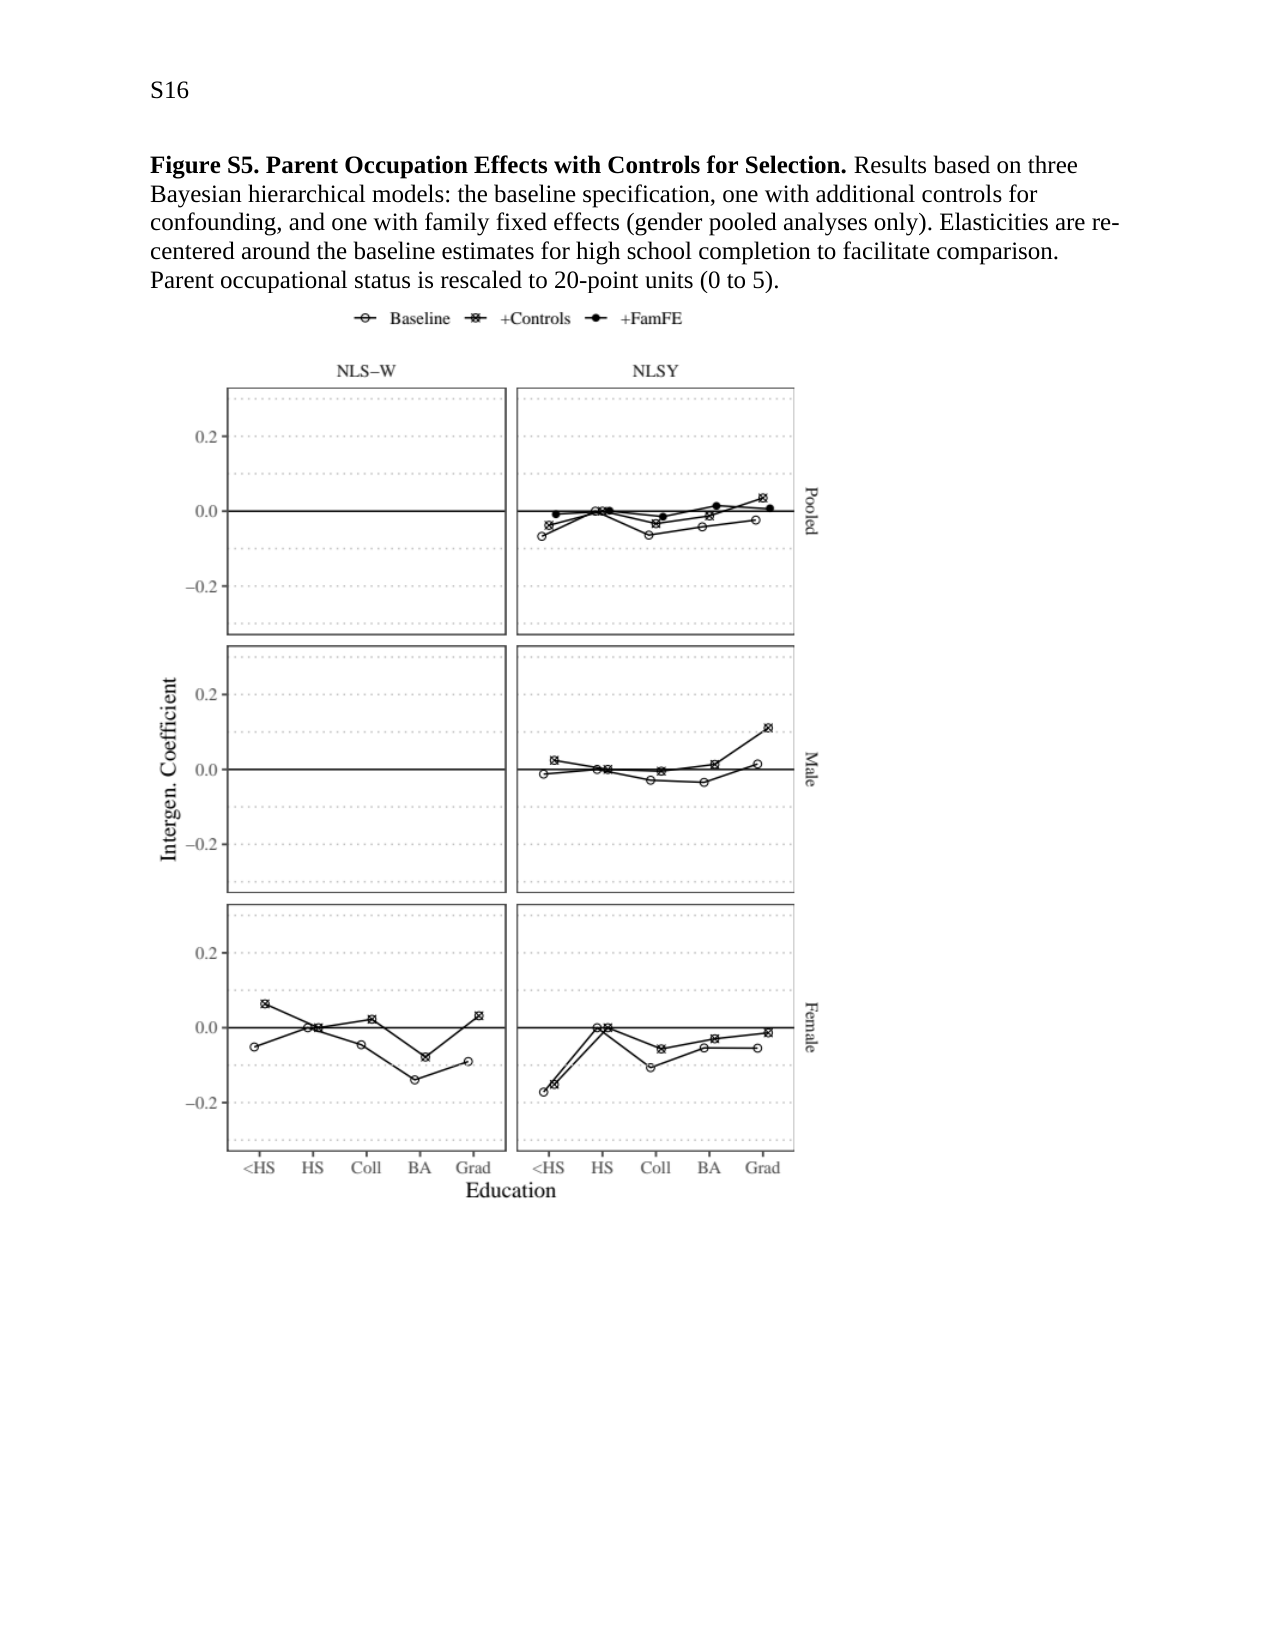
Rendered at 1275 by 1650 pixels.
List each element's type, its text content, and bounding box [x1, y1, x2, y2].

text Figure S5. Parent Occupation Effects with Controls for Selection. Results based on three Bayesian hierarchical models: the baseline specification, one with additional controls for confounding, and one with family fixed effects (gender pooled analyses only). Elasticities are re-centered around the baseline estimates for high school completion to facilitate comparison. Parent occupational status is rescaled to 20-point units (0 to 5). [150, 150, 1125, 294]
